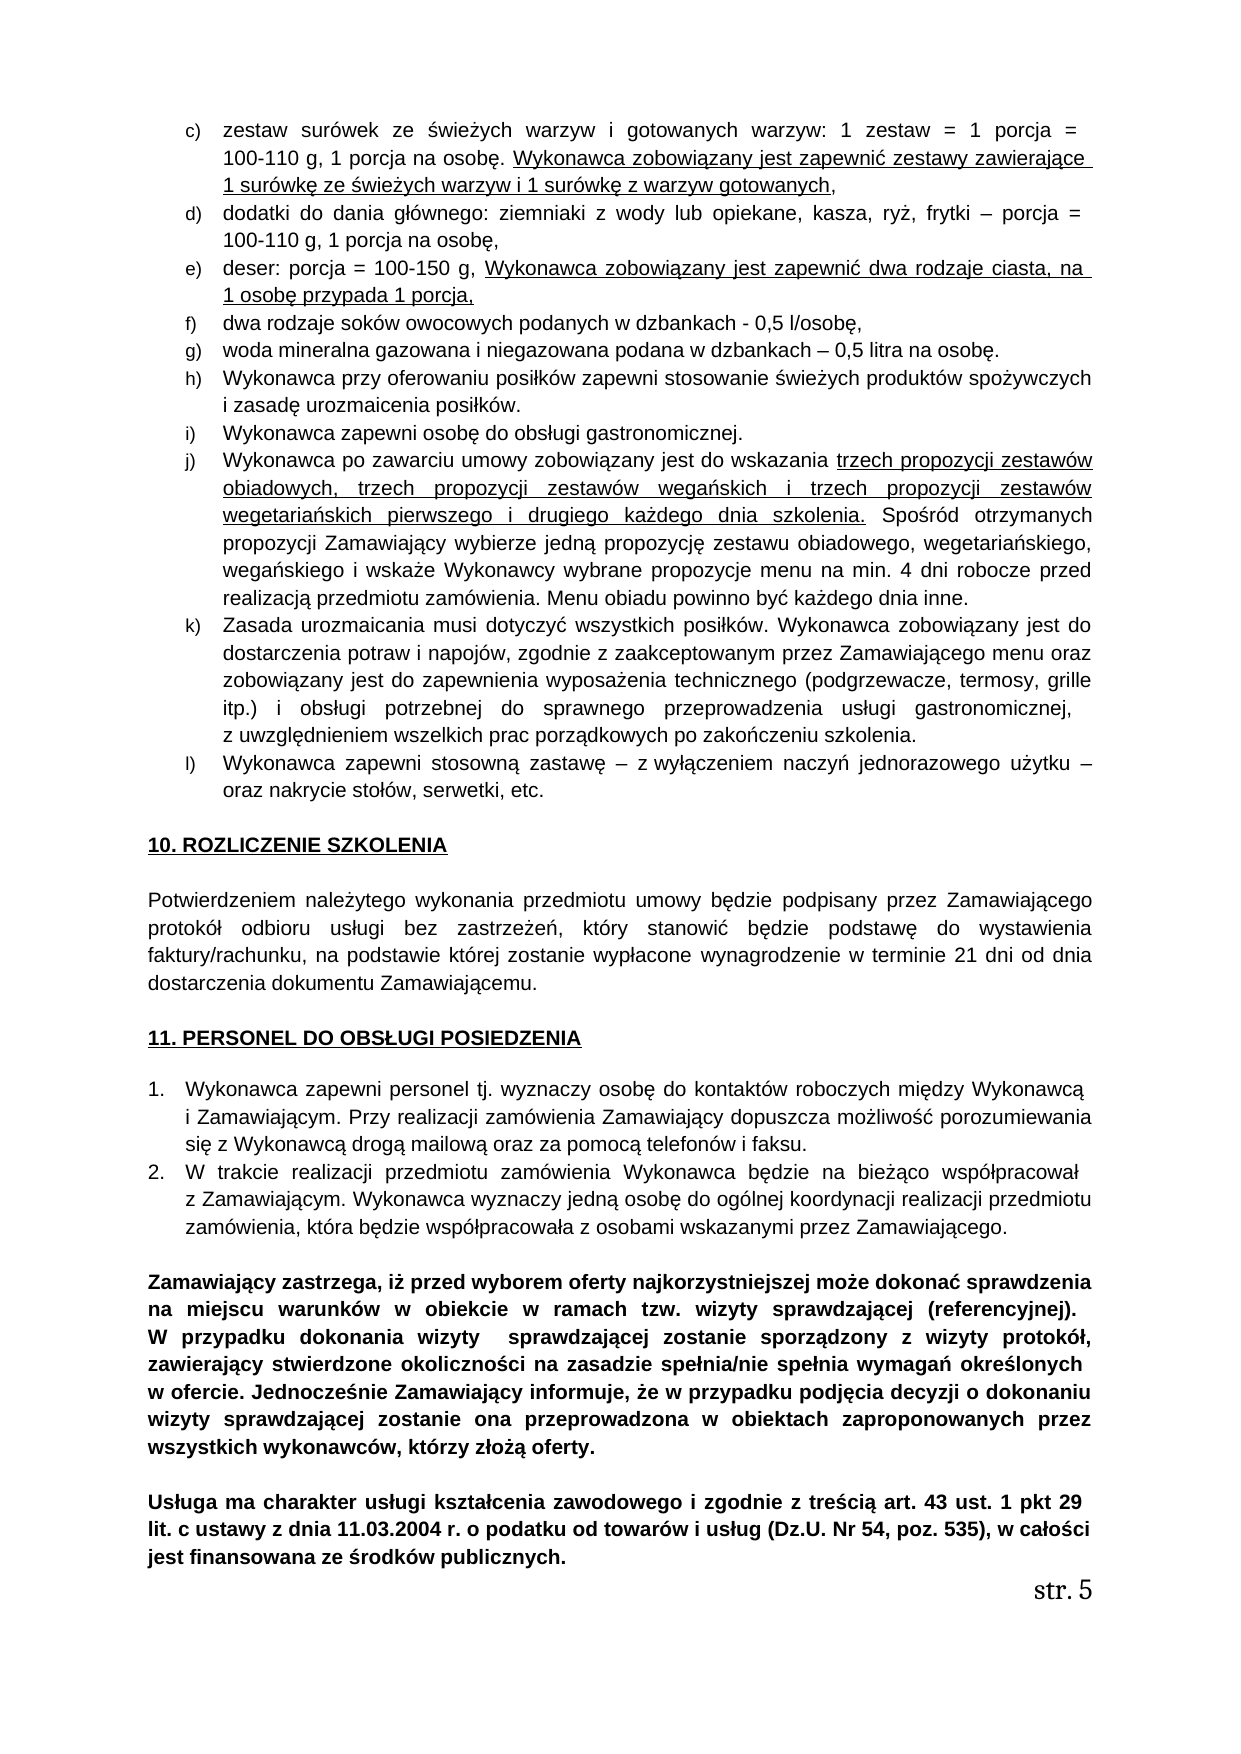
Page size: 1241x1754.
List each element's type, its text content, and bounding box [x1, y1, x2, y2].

list Wykonawca po zawarciu umowy zobowiązany jest do wskazania trzech propozycji zestawów obiadowych, trzech propozycji zestawów wegańskich i trzech propozycji zestawów wegetariańskich pierwszego i drugiego każdego dnia szkolenia. Spośród otrzymanych propozycji Zamawiający wybierze jedną propozycję zestawu obiadowego, wegetariańskiego, wegańskiego i wskaże Wykonawcy wybrane propozycje menu na min. 4 dni robocze przed realizacją przedmiotu zamówienia. Menu obiadu powinno być każdego dnia inne. [185, 448, 1092, 609]
list Zasada urozmaicania musi dotyczyć wszystkich posiłków. Wykonawca zobowiązany jest do dostarczenia potraw i napojów, zgodnie z zaakceptowanym przez Zamawiającego menu oraz zobowiązany jest do zapewnienia wyposażenia technicznego (podgrzewacze, termosy, grille itp.) i obsługi potrzebnej do sprawnego przeprowadzenia usługi gastronomicznej, z uwzględnieniem wszelkich prac porządkowych po zakończeniu szkolenia. [185, 613, 1092, 747]
list dwa rodzaje soków owocowych podanych w dzbankach - 0,5 l/osobę, [185, 311, 1092, 334]
list Wykonawca zapewni osobę do obsługi gastronomicznej. [185, 421, 1092, 444]
list deser: porcja = 100-150 g, Wykonawca zobowiązany jest zapewnić dwa rodzaje ciasta, na 1 osobę przypada 1 porcja, [185, 256, 1092, 307]
list Wykonawca zapewni stosowną zastawę – z wyłączeniem naczyń jednorazowego użytku – oraz nakrycie stołów, serwetki, etc. [185, 751, 1092, 802]
text 11. PERSONEL DO OBSŁUGI POSIEDZENIA [148, 1026, 1092, 1049]
text Zamawiający zastrzega, iż przed wyborem oferty najkorzystniejszej może dokonać sprawdzenia na miejscu warunków w obiekcie w ramach tzw. wizyty sprawdzającej (referencyjnej). W przypadku dokonania wizyty sprawdzającej zostanie sporządzony z wizyty protokół, zawierający stwierdzone okoliczności na zasadzie spełnia/nie spełnia wymagań określonych w ofercie. Jednocześnie Zamawiający informuje, że w przypadku podjęcia decyzji o dokonaniu wizyty sprawdzającej zostanie ona przeprowadzona w obiektach zaproponowanych przez wszystkich wykonawców, którzy złożą oferty. [148, 1269, 1092, 1458]
list zestaw surówek ze świeżych warzyw i gotowanych warzyw: 1 zestaw = 1 porcja = 100-110 g, 1 porcja na osobę. Wykonawca zobowiązany jest zapewnić zestawy zawierające 1 surówkę ze świeżych warzyw i 1 surówkę z warzyw gotowanych, [185, 118, 1092, 197]
text Potwierdzeniem należytego wykonania przedmiotu umowy będzie podpisany przez Zamawiającego protokół odbioru usługi bez zastrzeżeń, który stanowić będzie podstawę do wystawienia faktury/rachunku, na podstawie której zostanie wypłacone wynagrodzenie w terminie 21 dni od dnia dostarczenia dokumentu Zamawiającemu. [148, 888, 1092, 994]
list Wykonawca przy oferowaniu posiłków zapewni stosowanie świeżych produktów spożywczych i zasadę urozmaicenia posiłków. [185, 366, 1092, 417]
text 10. ROZLICZENIE SZKOLENIA [148, 833, 1092, 857]
list Wykonawca zapewni personel tj. wyznaczy osobę do kontaktów roboczych między Wykonawcą i Zamawiającym. Przy realizacji zamówienia Zamawiający dopuszcza możliwość porozumiewania się z Wykonawcą drogą mailową oraz za pomocą telefonów i faksu. [148, 1077, 1092, 1156]
list W trakcie realizacji przedmiotu zamówienia Wykonawca będzie na bieżąco współpracował z Zamawiającym. Wykonawca wyznaczy jedną osobę do ogólnej koordynacji realizacji przedmiotu zamówienia, która będzie współpracowała z osobami wskazanymi przez Zamawiającego. [148, 1159, 1092, 1238]
text Usługa ma charakter usługi kształcenia zawodowego i zgodnie z treścią art. 43 ust. 1 pkt 29 lit. c ustawy z dnia 11.03.2004 r. o podatku od towarów i usług (Dz.U. Nr 54, poz. 535), w całości jest finansowana ze środków publicznych. [148, 1489, 1092, 1568]
list dodatki do dania głównego: ziemniaki z wody lub opiekane, kasza, ryż, frytki – porcja = 100-110 g, 1 porcja na osobę, [185, 201, 1092, 252]
list woda mineralna gazowana i niegazowana podana w dzbankach – na osobę. [185, 338, 1092, 362]
